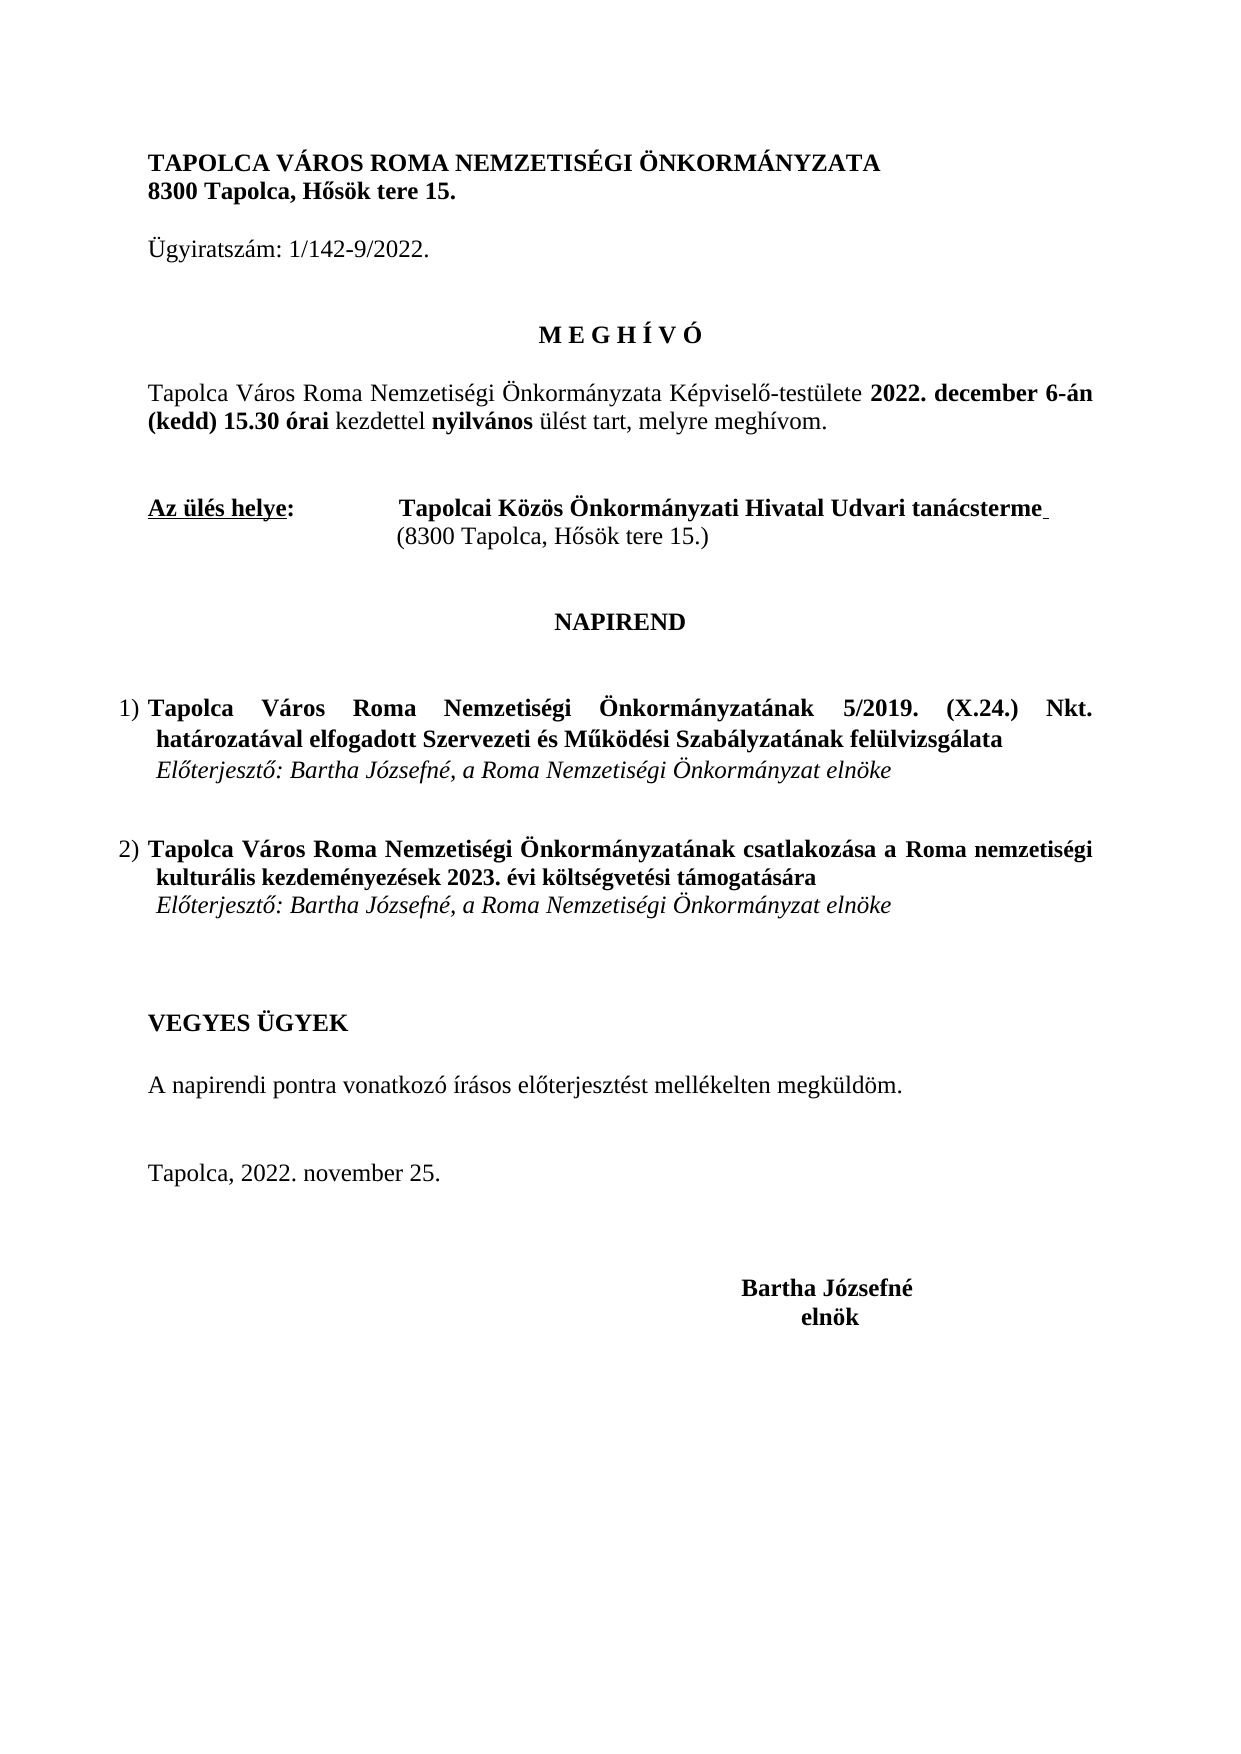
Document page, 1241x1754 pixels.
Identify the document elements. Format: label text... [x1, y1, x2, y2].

text (8300 Tapolca, Hősök tere 15.) [148, 521, 1093, 550]
list A napirendi pontra vonatkozó írásos előterjesztést mellékelten megküldöm. [148, 1070, 1093, 1098]
text Bartha Józsefné [148, 1273, 1093, 1302]
text TAPOLCA VÁROS ROMA NEMZETISÉGI ÖNKORMÁNYZATA [148, 148, 1093, 176]
list Előterjesztő: Bartha Józsefné, a Roma Nemzetiségi Önkormányzat elnöke [156, 755, 1093, 784]
list Előterjesztő: Bartha Józsefné, a Roma Nemzetiségi Önkormányzat elnöke [156, 890, 1093, 919]
text M E G H Í V Ó [148, 320, 1093, 349]
list VEGYES ÜGYEK [148, 1008, 1093, 1036]
list Tapolca Város Roma Nemzetiségi Önkormányzatának csatlakozása a Roma nemzetiségi kulturális kezdeményezések 2023. évi költségvetési támogatására [118, 834, 1093, 890]
text Az ülés helye: Tapolcai Közös Önkormányzati Hivatal Udvari tanácsterme [148, 493, 1093, 521]
text 8300 Tapolca, Hősök tere 15. [148, 176, 1093, 205]
text Ügyiratszám: 1/142-9/2022. [148, 234, 1093, 263]
text Tapolca, 2022. november 25. [148, 1158, 1093, 1187]
text elnök [148, 1302, 1093, 1331]
text NAPIREND [148, 607, 1093, 636]
list Tapolca Város Roma Nemzetiségi Önkormányzatának 5/2019. (X.24.) Nkt. határozatával elfogadott Szervezeti és Működési Szabályzatának felülvizsgálata [118, 693, 1093, 753]
text Tapolca Város Roma Nemzetiségi Önkormányzata Képviselő-testülete 2022. december 6-án (kedd) 15.30 órai kezdettel nyilvános ülést tart, melyre meghívom. [148, 378, 1093, 435]
